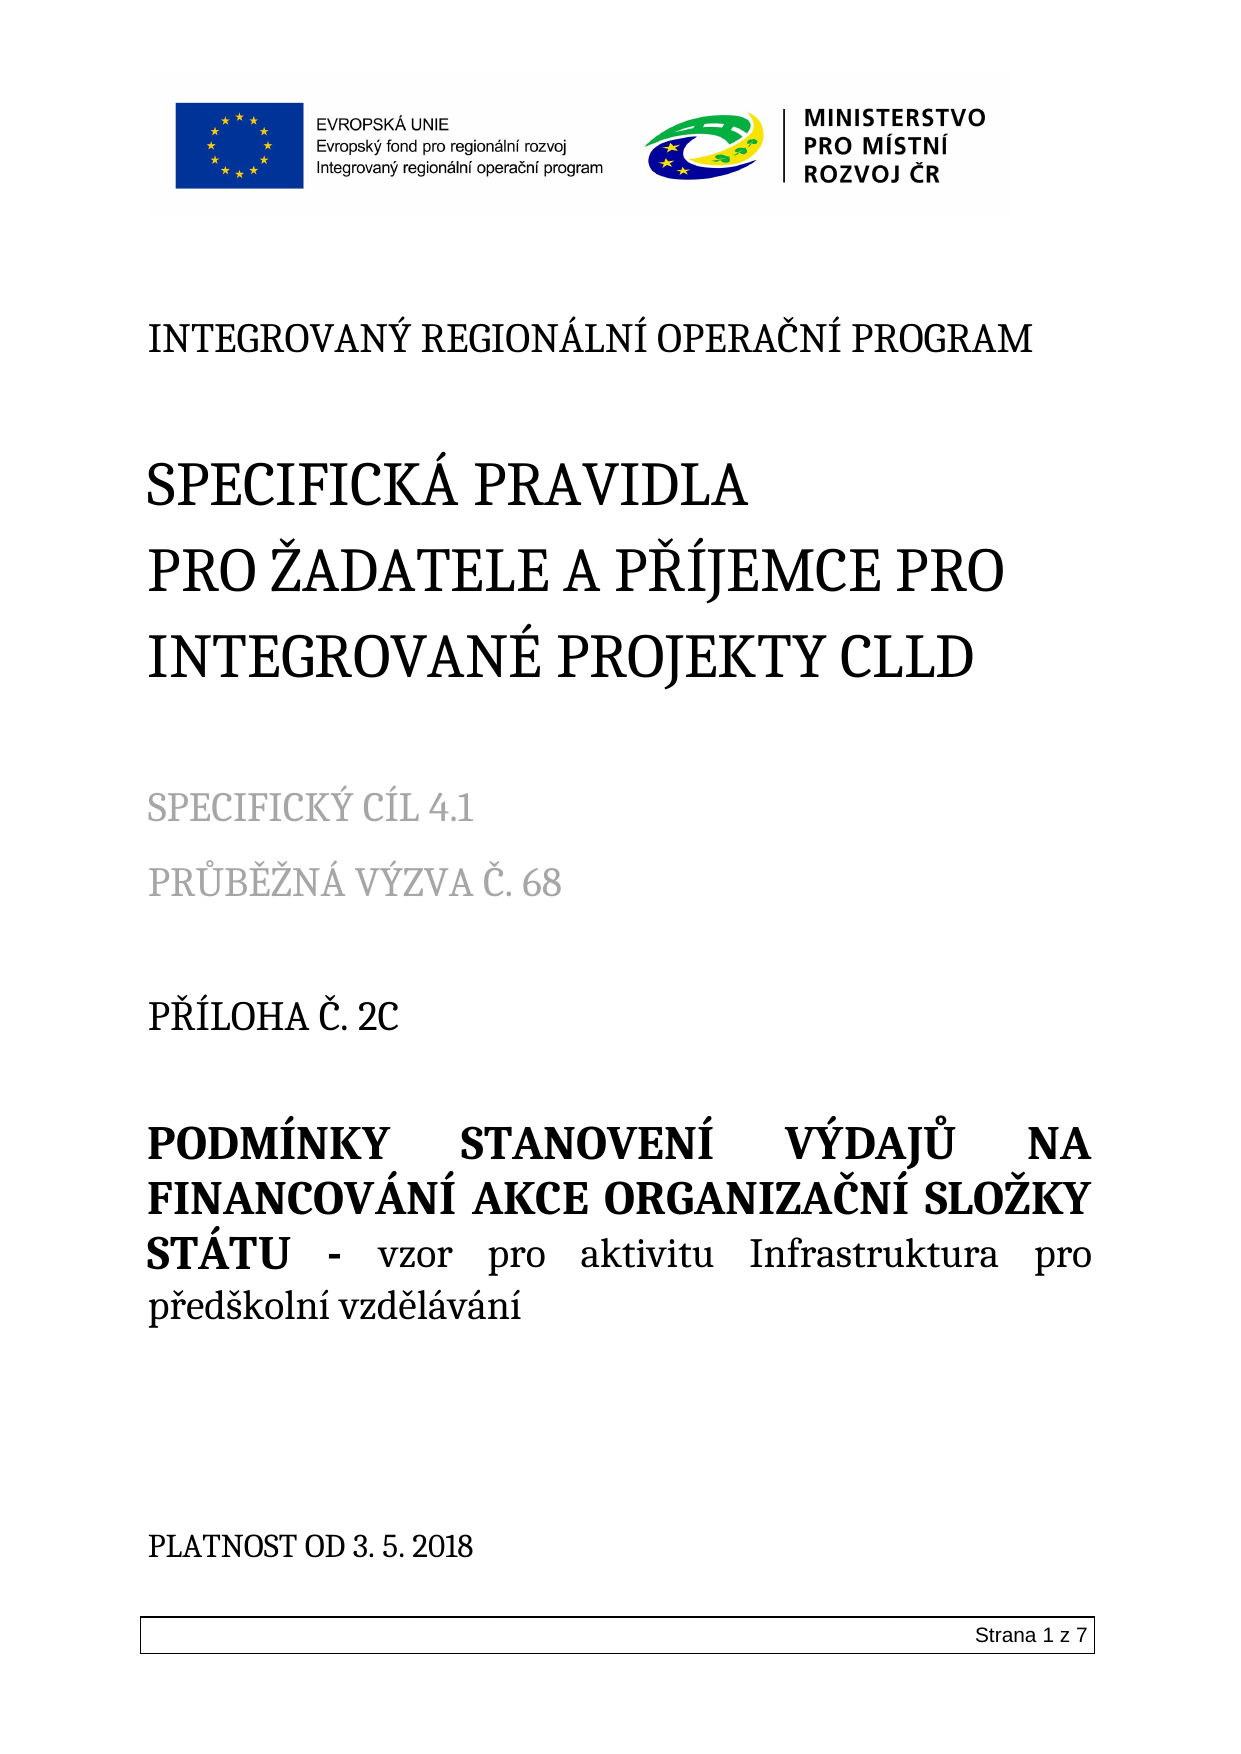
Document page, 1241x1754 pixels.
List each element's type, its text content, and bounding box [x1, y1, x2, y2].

picture [147, 73, 1013, 217]
text PRO ŽADATELE A PŘÍJEMCE PRO integrovanÉ projektY CLLD [148, 535, 1092, 693]
text PŘÍLOHA Č. 2C [148, 993, 1092, 1041]
text SPECIFICKÁ PRAVIDLA [148, 449, 1092, 521]
text průběžná výzva č. 68 [148, 859, 1092, 907]
text INTEGROVANÝ REGIONÁLNÍ OPERAČNÍ PROGRAM [148, 315, 1092, 363]
text pLATNOST OD 3. 5. 2018 [148, 1527, 1092, 1566]
text SPECIFICKÝ CÍL 4.1 [148, 783, 1092, 831]
text Podmínky stanovení výdajů na financování akce organizační složky státu - vzor pro aktivitu Infrastruktura pro předškolní vzdělávání [148, 1116, 1092, 1329]
